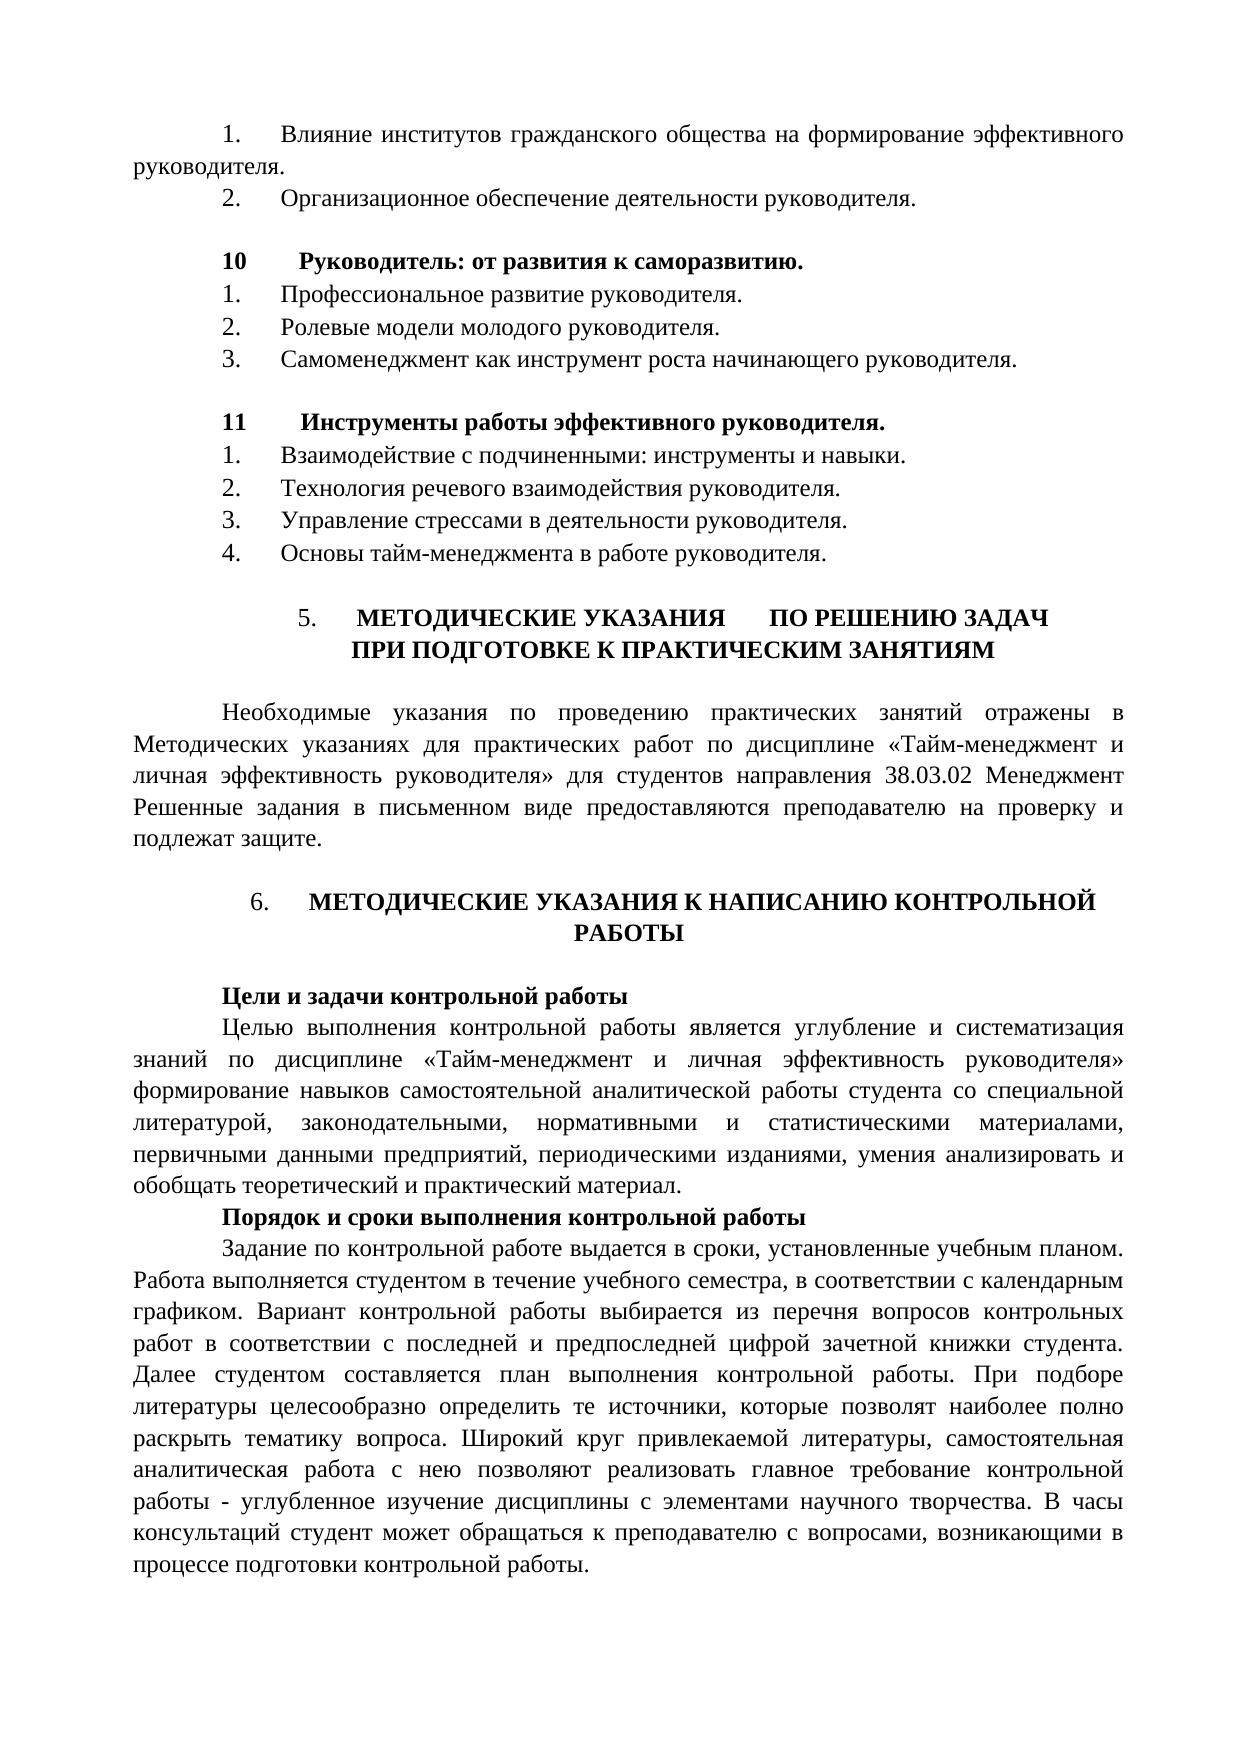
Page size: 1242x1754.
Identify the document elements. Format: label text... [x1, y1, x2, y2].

text Целью выполнения контрольной работы является углубление и систематизация знаний по дисциплине «Тайм-менеджмент и личная эффективность руководителя» формирование навыков самостоятельной аналитической работы студента со специальной литературой, законодательными, нормативными и статистическими материалами, первичными данными предприятий, периодическими изданиями, умения анализировать и обобщать теоретический и практический материал. [133, 1012, 1125, 1199]
text Задание по контрольной работе выдается в сроки, установленные учебным планом. Работа выполняется студентом в течение учебного семестра, в соответствии с календарным графиком. Вариант контрольной работы выбирается из перечня вопросов контрольных работ в соответствии с последней и предпоследней цифрой зачетной книжки студента. Далее студентом составляется план выполнения контрольной работы. При подборе литературы целесообразно определить те источники, которые позволят наиболее полно раскрыть тематику вопроса. Широкий круг привлекаемой литературы, самостоятельная аналитическая работа с нею позволяют реализовать главное требование контрольной работы - углубленное изучение дисциплины с элементами научного творчества. В часы консультаций студент может обращаться к преподавателю с вопросами, возникающими в процессе подготовки контрольной работы. [133, 1233, 1125, 1578]
text Порядок и сроки выполнения контрольной работы [133, 1202, 1125, 1231]
list Технология речевого взаимодействия руководителя. [133, 472, 1125, 502]
text Необходимые указания по проведению практических занятий отражены в Методических указаниях для практических работ по дисциплине «Тайм-менеджмент и личная эффективность руководителя» для студентов направления 38.03.02 Менеджмент Решенные задания в письменном виде предоставляются преподавателю на проверку и подлежат защите. [133, 697, 1125, 852]
list Основы тайм-менеджмента в работе руководителя. [133, 537, 1125, 567]
text 10 Руководитель: от развития к саморазвитию. [133, 246, 1125, 275]
list Организационное обеспечение деятельности руководителя. [133, 182, 1125, 212]
list Влияние институтов гражданского общества на формирование эффективного руководителя. [133, 118, 1125, 180]
text 11 Инструменты работы эффективного руководителя. [133, 407, 1125, 436]
list Управление стрессами в деятельности руководителя. [133, 504, 1125, 534]
text ПРИ ПОДГОТОВКЕ К ПРАКТИЧЕСКИМ ЗАНЯТИЯМ [133, 635, 1125, 664]
subtitle Цели и задачи контрольной работы [133, 981, 1125, 1009]
list Ролевые модели молодого руководителя. [133, 311, 1125, 341]
list МЕТОДИЧЕСКИЕ УКАЗАНИЯ К НАПИСАНИЮ КОНТРОЛЬНОЙ РАБОТЫ [133, 886, 1125, 947]
list Самоменеджмент как инструмент роста начинающего руководителя. [133, 343, 1125, 373]
list Взаимодействие с подчиненными: инструменты и навыки. [133, 439, 1125, 469]
list МЕТОДИЧЕСКИЕ УКАЗАНИЯ ПО РЕШЕНИЮ ЗАДАЧ [133, 602, 1125, 632]
list Профессиональное развитие руководителя. [133, 278, 1125, 308]
